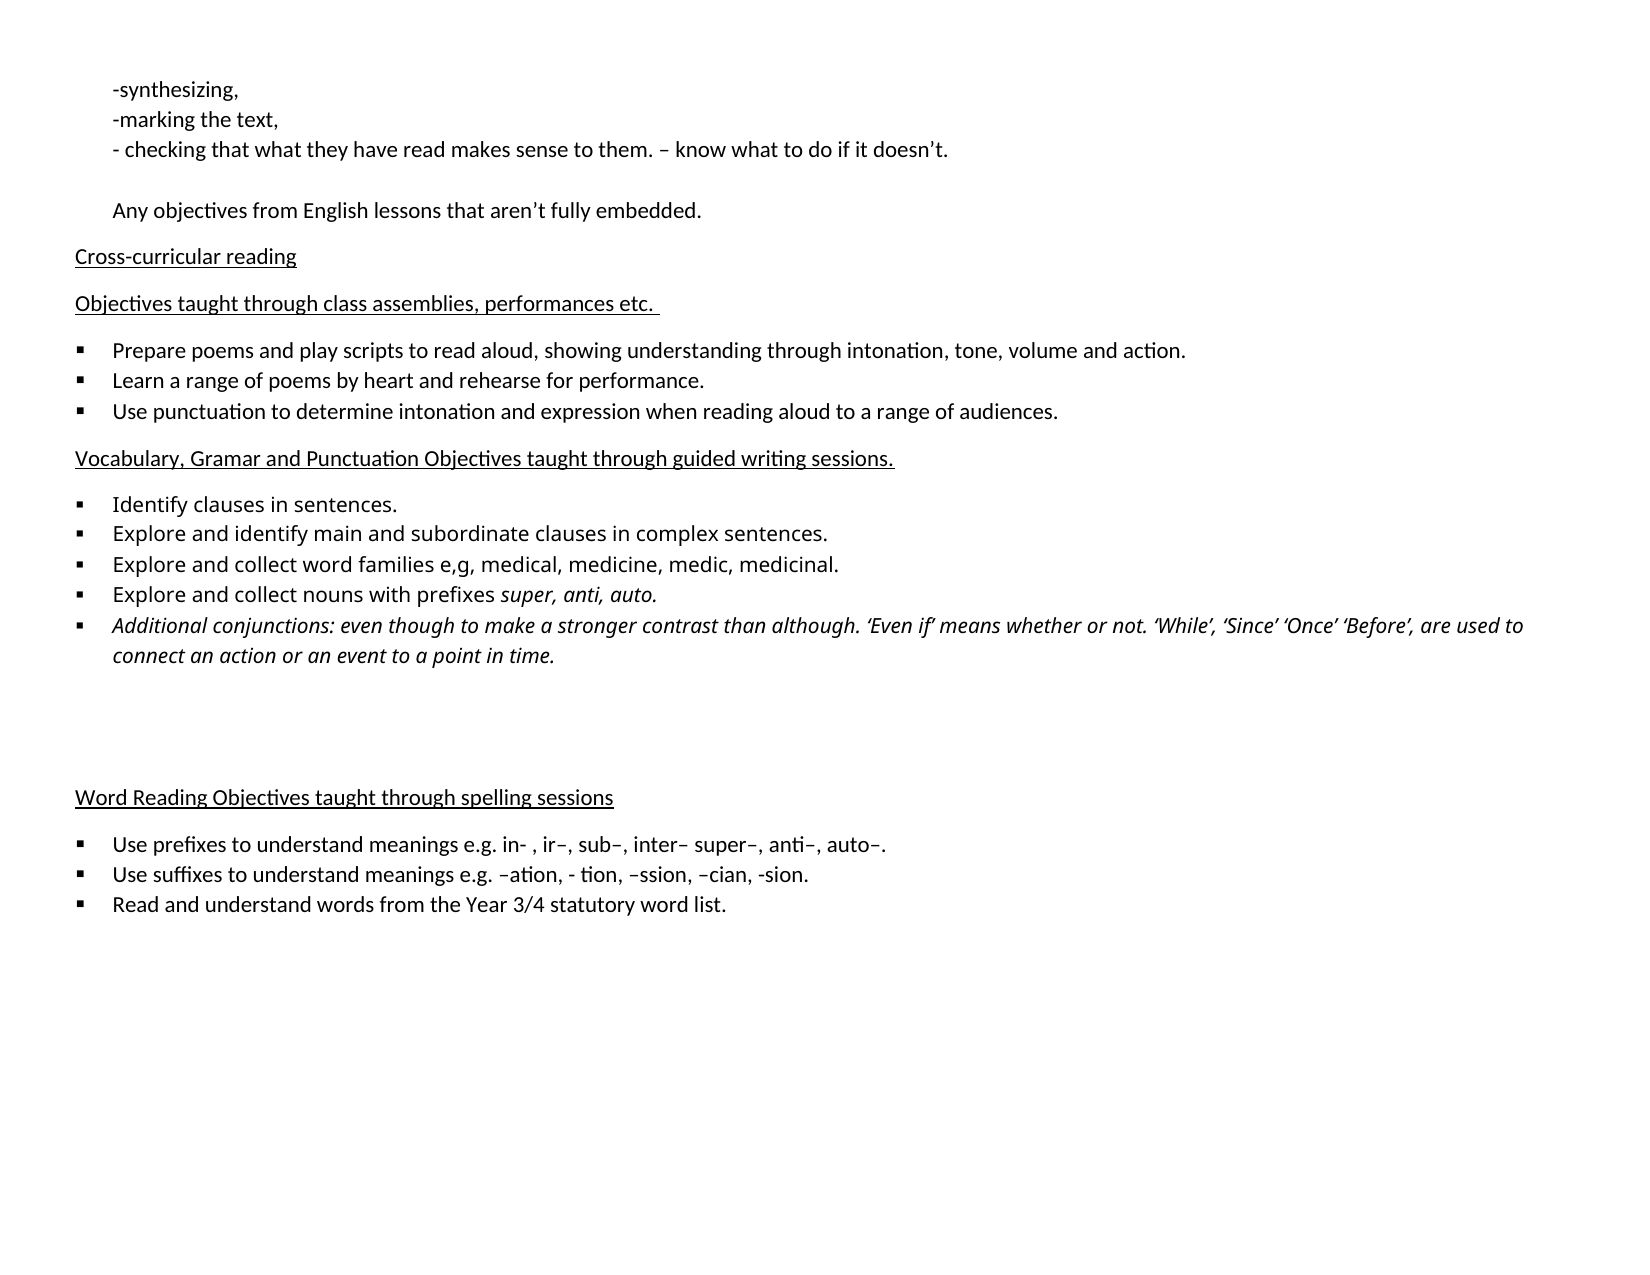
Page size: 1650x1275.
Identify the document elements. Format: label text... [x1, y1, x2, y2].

list Explore and identify main and subordinate clauses in complex sentences. [75, 519, 1575, 547]
text Objectives taught through class assemblies, performances etc. [75, 289, 1575, 318]
list Additional conjunctions: even though to make a stronger contrast than although. ‘Even if’ means whether or not. ‘While’, ‘Since’ ‘Once’ ‘Before’, are used to connect an action or an event to a point in time. [75, 611, 1575, 670]
list Use prefixes to understand meanings e.g. in- , ir–, sub–, inter– super–, anti–, auto–. [75, 830, 1575, 858]
list -marking the text, [112, 105, 1575, 133]
list Read and understand words from the Year 3/4 statutory word list. [75, 890, 1575, 918]
list Prepare poems and play scripts to read aloud, showing understanding through intonation, tone, volume and action. [75, 336, 1575, 364]
list Explore and collect word families e,g, medical, medicine, medic, medicinal. [75, 550, 1575, 578]
text Word Reading Objectives taught through spelling sessions [75, 783, 1575, 811]
list Learn a range of poems by heart and rehearse for performance. [75, 367, 1575, 395]
list Any objectives from English lessons that aren’t fully embedded. [112, 196, 1575, 224]
list Use punctuation to determine intonation and expression when reading aloud to a range of audiences. [75, 397, 1575, 425]
list -synthesizing, [112, 75, 1575, 103]
list Use suffixes to understand meanings e.g. –ation, - tion, –ssion, –cian, -sion. [75, 860, 1575, 888]
text Cross-curricular reading [75, 243, 1575, 271]
list Explore and collect nouns with prefixes super, anti, auto. [75, 580, 1575, 609]
text Vocabulary, Gramar and Punctuation Objectives taught through guided writing sessions. [75, 444, 1575, 472]
list - checking that what they have read makes sense to them. – know what to do if it doesn’t. [112, 135, 1575, 163]
list Identify clauses in sentences. [75, 491, 1575, 519]
